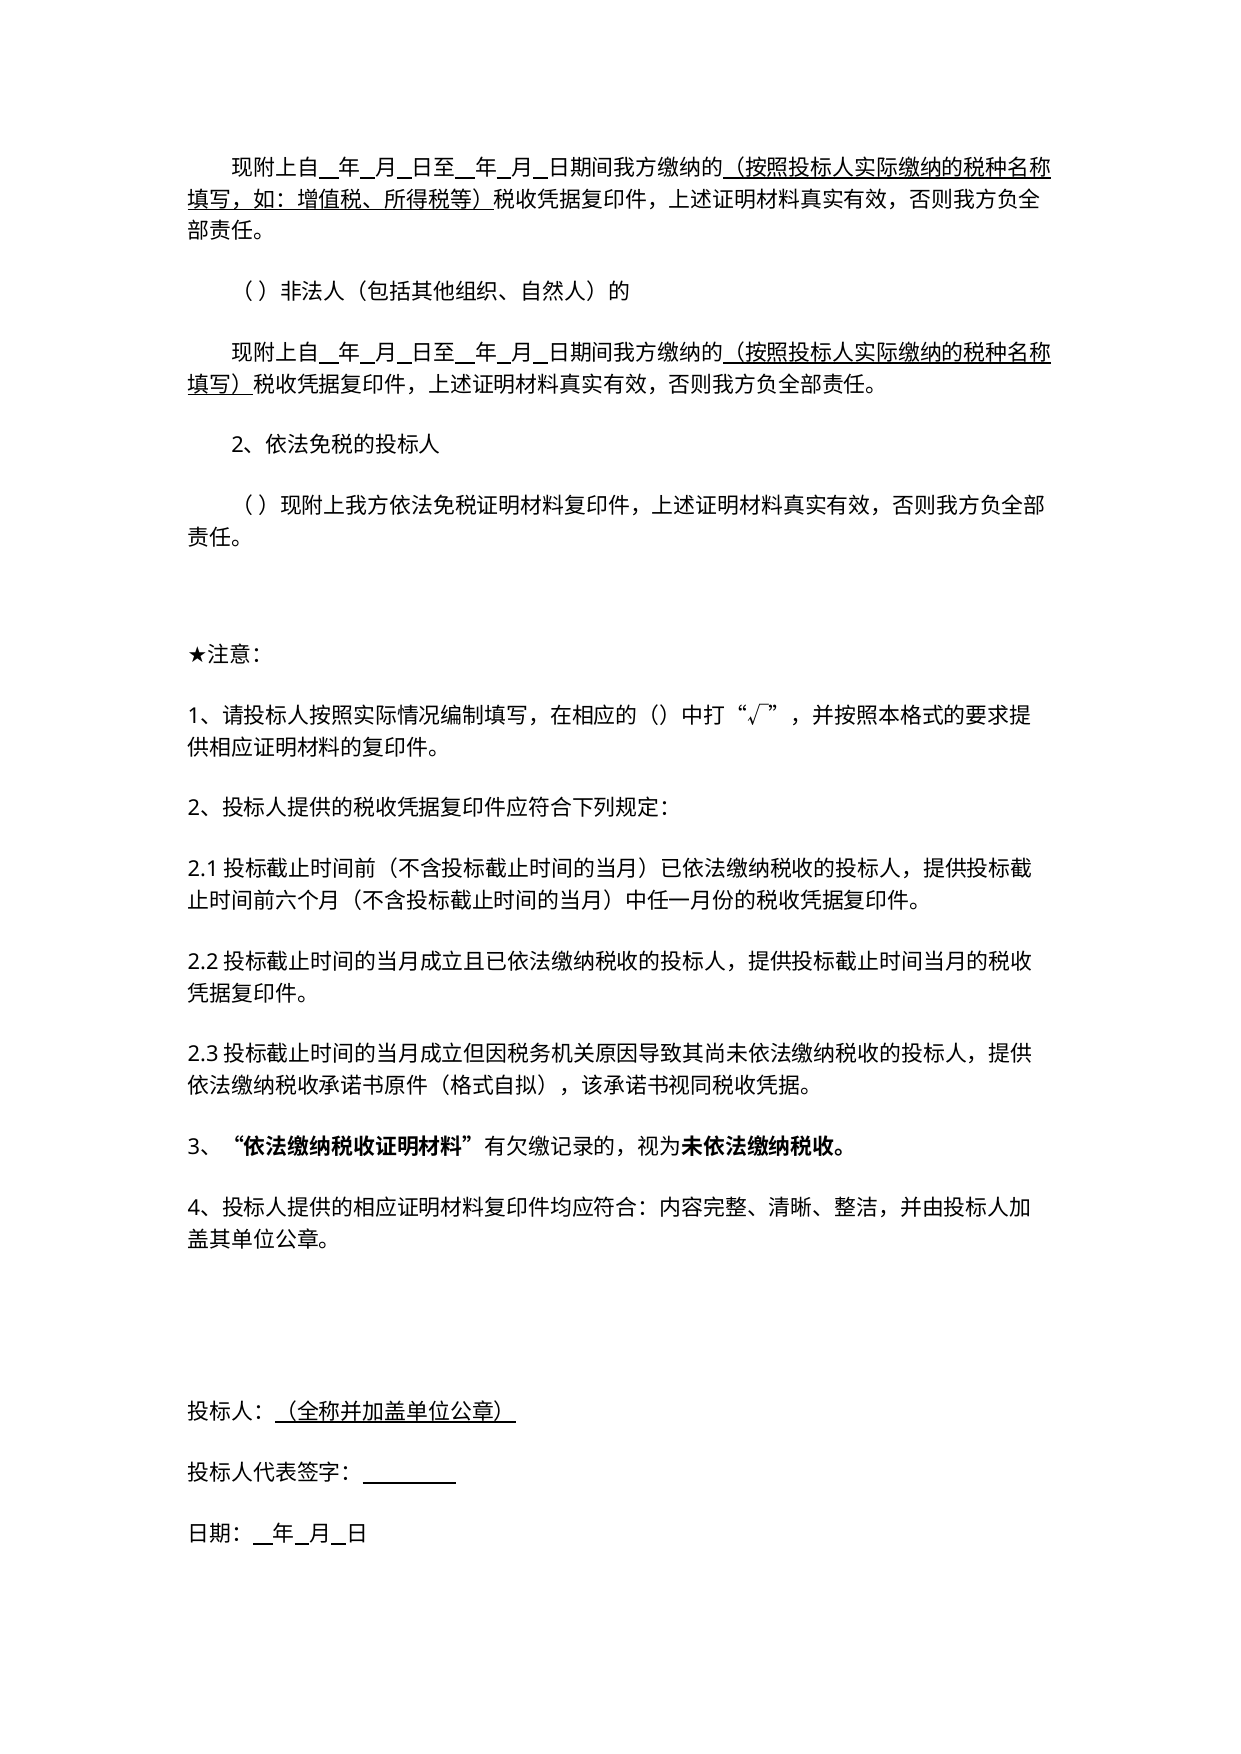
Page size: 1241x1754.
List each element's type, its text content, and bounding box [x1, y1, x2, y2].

text 3、“依法缴纳税收证明材料”有欠缴记录的，视为未依法缴纳税收。 [187, 1129, 1053, 1161]
text 投标人：（全称并加盖单位公章） [187, 1394, 1053, 1426]
text 2、投标人提供的税收凭据复印件应符合下列规定： [187, 790, 1053, 822]
text 2、依法免税的投标人 [187, 427, 1053, 459]
text （ ）现附上我方依法免税证明材料复印件，上述证明材料真实有效，否则我方负全部责任。 [187, 488, 1053, 552]
text （ ）非法人（包括其他组织、自然人）的 [187, 274, 1053, 306]
text ★注意： [187, 637, 1053, 668]
text 4、投标人提供的相应证明材料复印件均应符合：内容完整、清晰、整洁，并由投标人加盖其单位公章。 [187, 1190, 1053, 1253]
text 2.3投标截止时间的当月成立但因税务机关原因导致其尚未依法缴纳税收的投标人，提供依法缴纳税收承诺书原件（格式自拟），该承诺书视同税收凭据。 [187, 1036, 1053, 1100]
text 2.2投标截止时间的当月成立且已依法缴纳税收的投标人，提供投标截止时间当月的税收凭据复印件。 [187, 944, 1053, 1007]
text 1、请投标人按照实际情况编制填写，在相应的（）中打“√”，并按照本格式的要求提供相应证明材料的复印件。 [187, 698, 1053, 761]
text 日期： 年 月 日 [187, 1516, 1053, 1548]
text 投标人代表签字： [187, 1455, 1053, 1487]
text 2.1投标截止时间前（不含投标截止时间的当月）已依法缴纳税收的投标人，提供投标截止时间前六个月（不含投标截止时间的当月）中任一月份的税收凭据复印件。 [187, 851, 1053, 915]
text 现附上自 年 月 日至 年 月 日期间我方缴纳的（按照投标人实际缴纳的税种名称填写，如：增值税、所得税等）税收凭据复印件，上述证明材料真实有效，否则我方负全部责任。 [187, 150, 1053, 245]
text 现附上自 年 月 日至 年 月 日期间我方缴纳的（按照投标人实际缴纳的税种名称填写）税收凭据复印件，上述证明材料真实有效，否则我方负全部责任。 [187, 335, 1053, 398]
